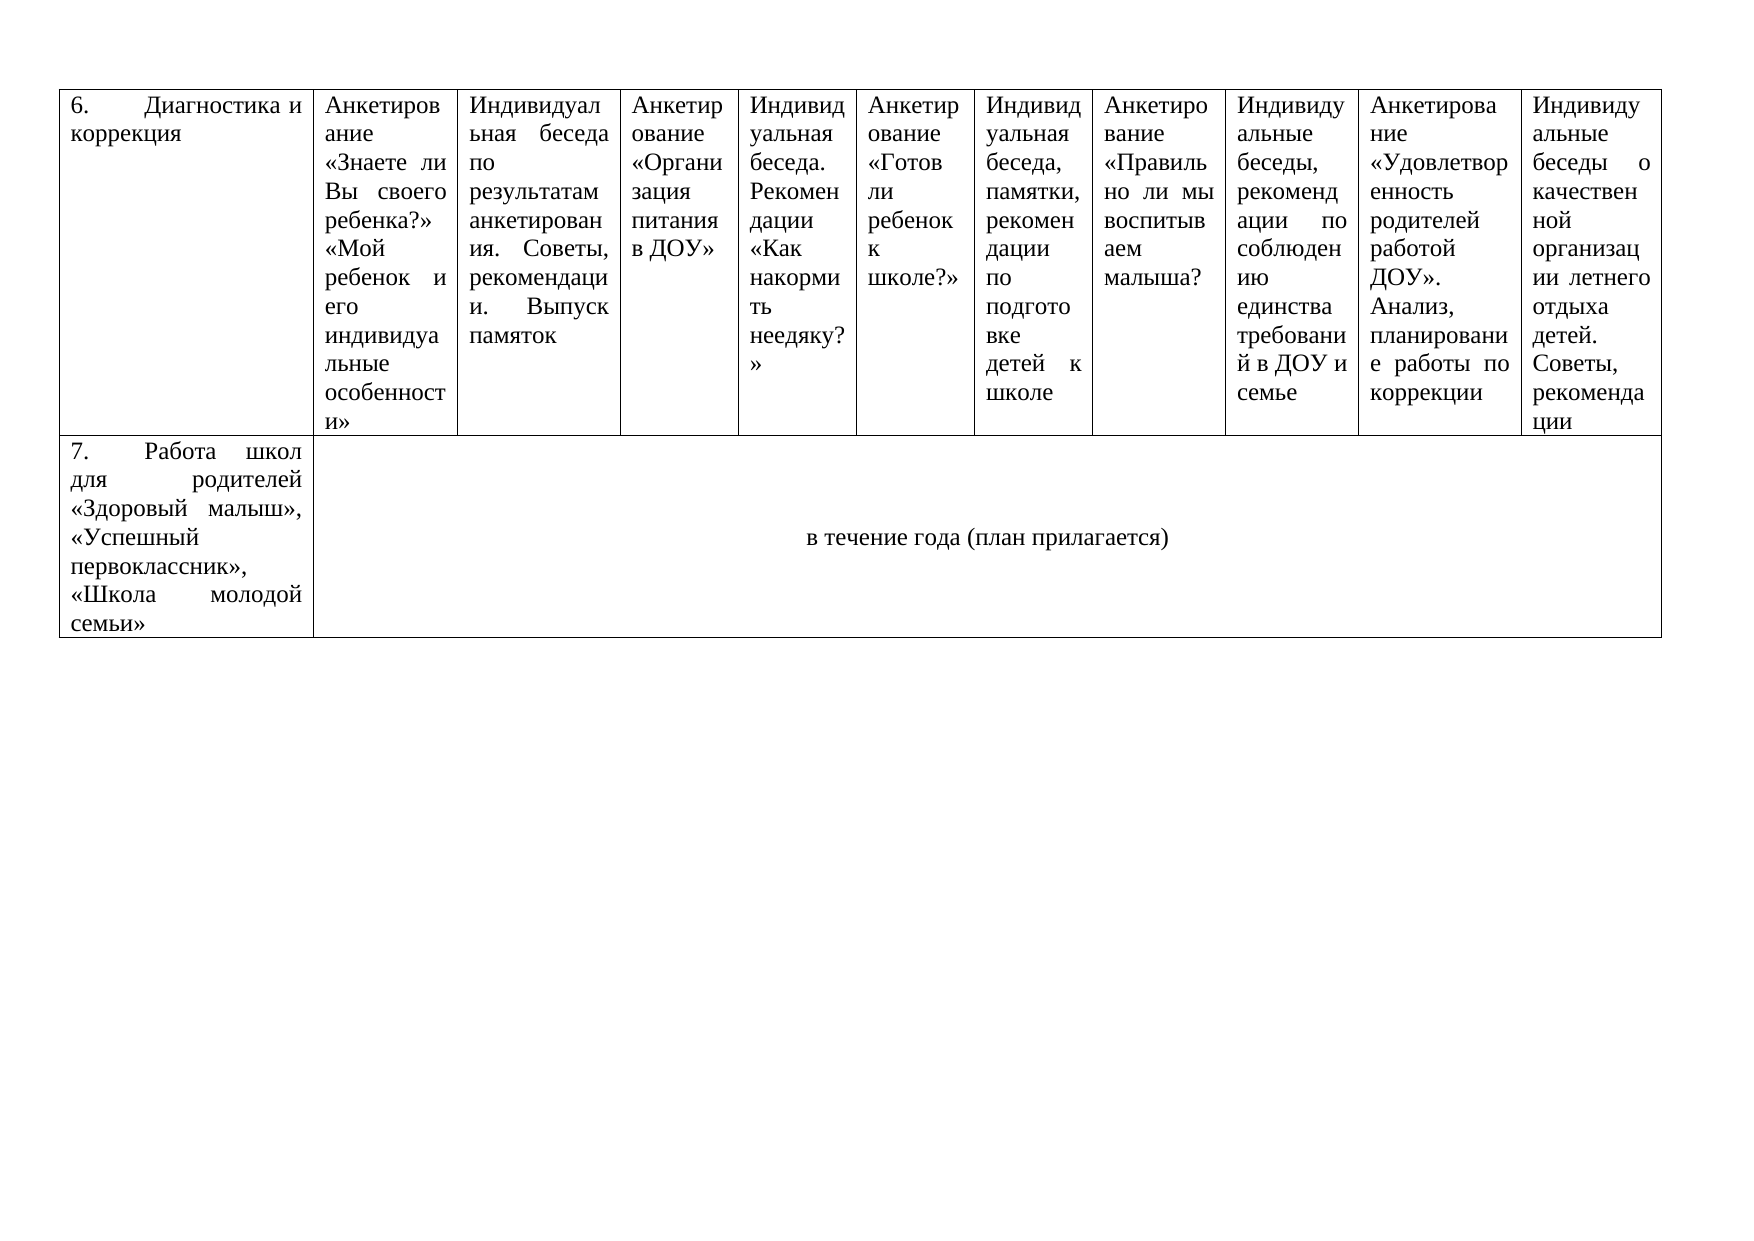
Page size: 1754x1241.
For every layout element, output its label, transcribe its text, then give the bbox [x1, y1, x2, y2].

table_cell Диагностика и коррекция [60, 90, 313, 435]
table_cell Анкетирование «Готов ли ребенок к школе?» [857, 90, 974, 435]
table_cell Индивидуальная беседа, памятки, рекомендации по подготовке детей к школе [975, 90, 1092, 435]
table_cell Анкетирование «Знаете ли Вы своего ребенка?» «Мой ребенок и его индивидуальные особенности» [314, 90, 457, 435]
table_cell Индивидуальная беседа. Рекомендации «Как накормить неедяку?» [739, 90, 856, 435]
table_cell Работа школ для родителей «Здоровый малыш», «Успешный первоклассник», «Школа молодой семьи» [60, 436, 313, 637]
table_cell в течение года (план прилагается) [314, 436, 1661, 637]
table_cell Индивидуальная беседа по результатам анкетирования. Советы, рекомендации. Выпуск памяток [458, 90, 620, 435]
table_cell Индивидуальные беседы о качественной организации летнего отдыха детей. Советы, рекомендации [1522, 90, 1661, 435]
table_cell Индивидуальные беседы, рекомендации по соблюдению единства требований в ДОУ и семье [1226, 90, 1358, 435]
table_cell Анкетирование «Правильно ли мы воспитываем малыша? [1093, 90, 1225, 435]
table_cell Анкетирование «Организация питания в ДОУ» [621, 90, 738, 435]
table_cell Анкетирование «Удовлетворенность родителей работой ДОУ». Анализ, планирование работы по коррекции [1359, 90, 1521, 435]
